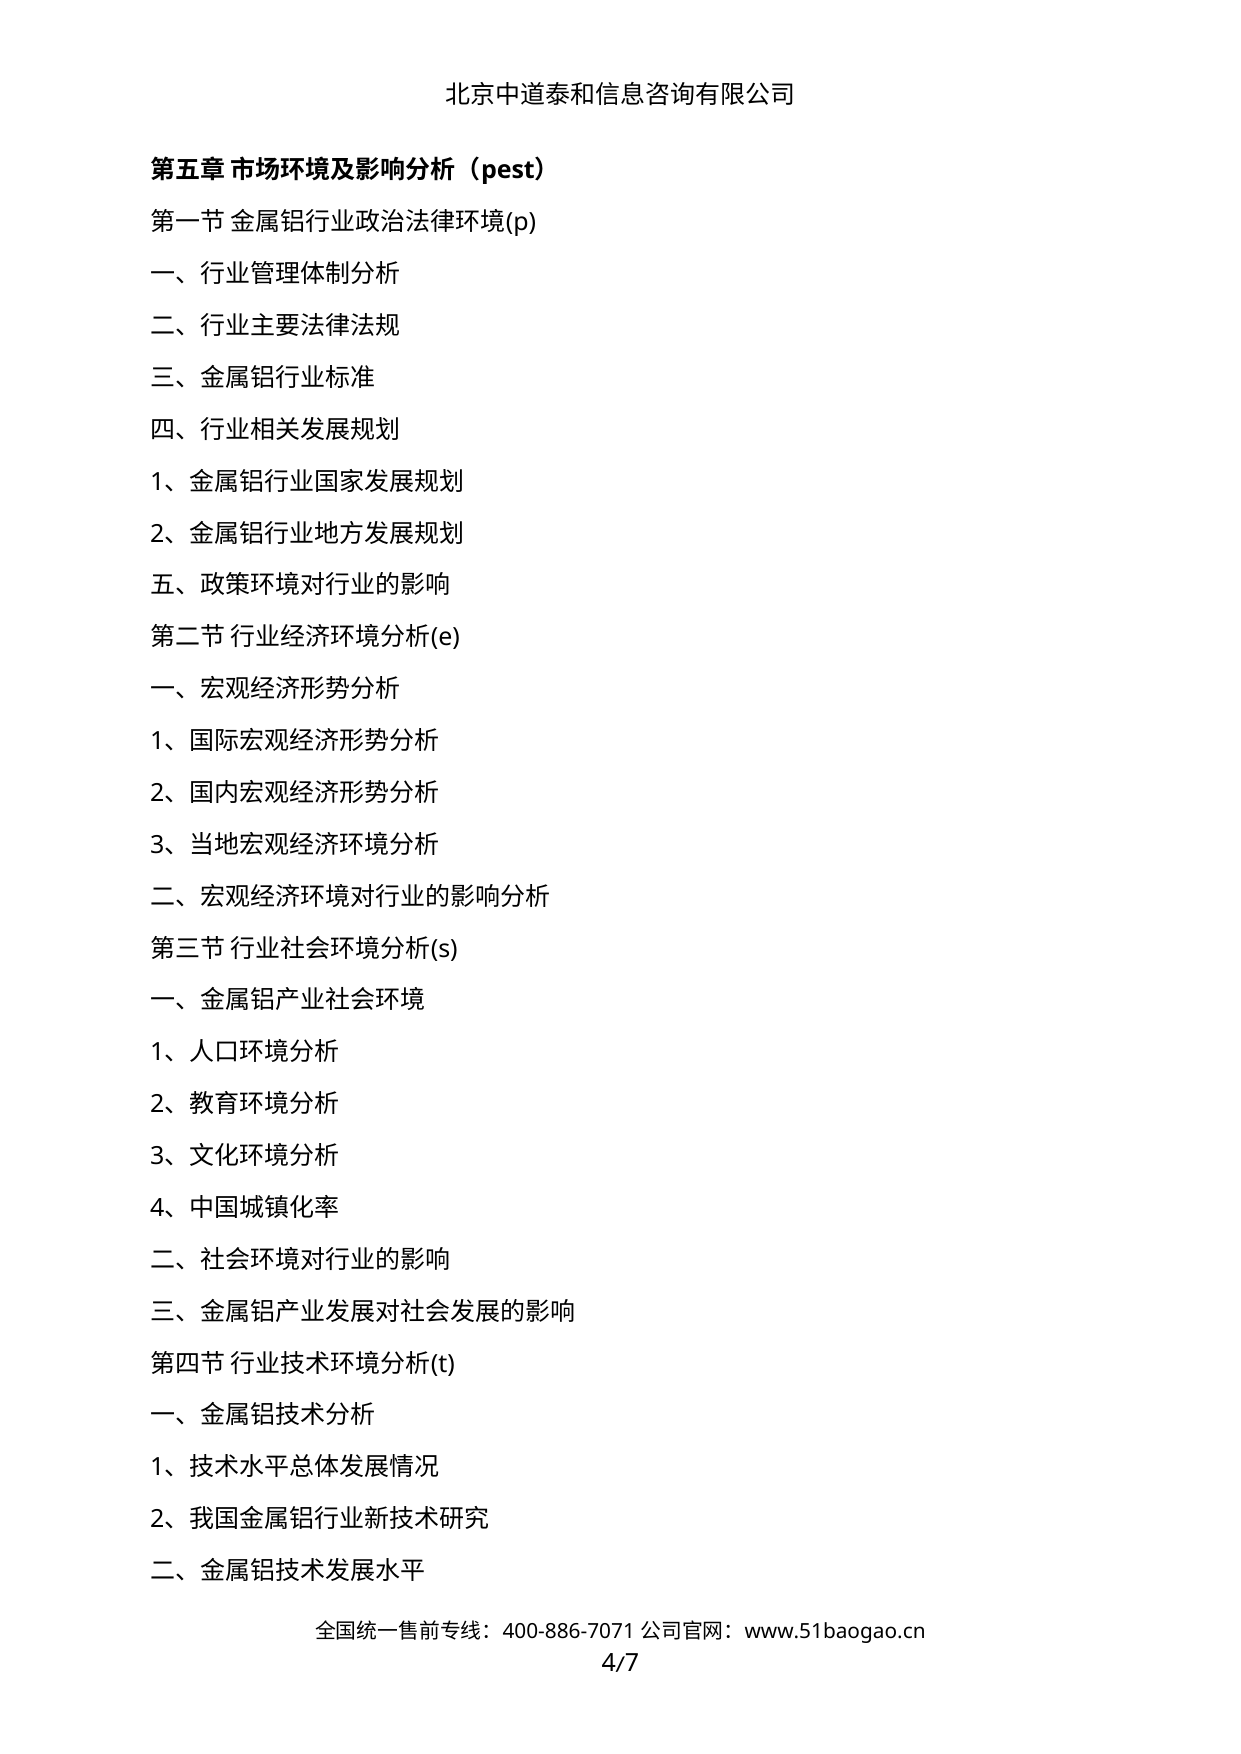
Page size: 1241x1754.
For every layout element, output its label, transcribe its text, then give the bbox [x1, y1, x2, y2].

text 1、人口环境分析 [150, 1032, 1090, 1068]
text 一、金属铝技术分析 [150, 1395, 1090, 1431]
text 五、政策环境对行业的影响 [150, 565, 1090, 601]
text 第三节 行业社会环境分析(s) [150, 928, 1090, 964]
text 2、金属铝行业地方发展规划 [150, 513, 1090, 549]
text 一、宏观经济形势分析 [150, 669, 1090, 705]
text 1、金属铝行业国家发展规划 [150, 461, 1090, 497]
text 二、社会环境对行业的影响 [150, 1239, 1090, 1276]
text 第二节 行业经济环境分析(e) [150, 617, 1090, 653]
text 一、金属铝产业社会环境 [150, 980, 1090, 1016]
text 2、教育环境分析 [150, 1084, 1090, 1120]
text 三、金属铝行业标准 [150, 357, 1090, 394]
text 四、行业相关发展规划 [150, 409, 1090, 446]
text 二、行业主要法律法规 [150, 306, 1090, 342]
text 第五章 市场环境及影响分析（pest） [150, 150, 1090, 186]
text 三、金属铝产业发展对社会发展的影响 [150, 1291, 1090, 1327]
text 二、金属铝技术发展水平 [150, 1551, 1090, 1587]
text 4、中国城镇化率 [150, 1187, 1090, 1224]
text 2、国内宏观经济形势分析 [150, 772, 1090, 809]
text 1、国际宏观经济形势分析 [150, 721, 1090, 757]
text 1、技术水平总体发展情况 [150, 1447, 1090, 1483]
text 二、宏观经济环境对行业的影响分析 [150, 876, 1090, 912]
text 3、文化环境分析 [150, 1136, 1090, 1172]
text 3、当地宏观经济环境分析 [150, 824, 1090, 861]
text 2、我国金属铝行业新技术研究 [150, 1499, 1090, 1535]
text 第一节 金属铝行业政治法律环境(p) [150, 202, 1090, 238]
text 第四节 行业技术环境分析(t) [150, 1343, 1090, 1379]
text 一、行业管理体制分析 [150, 254, 1090, 290]
